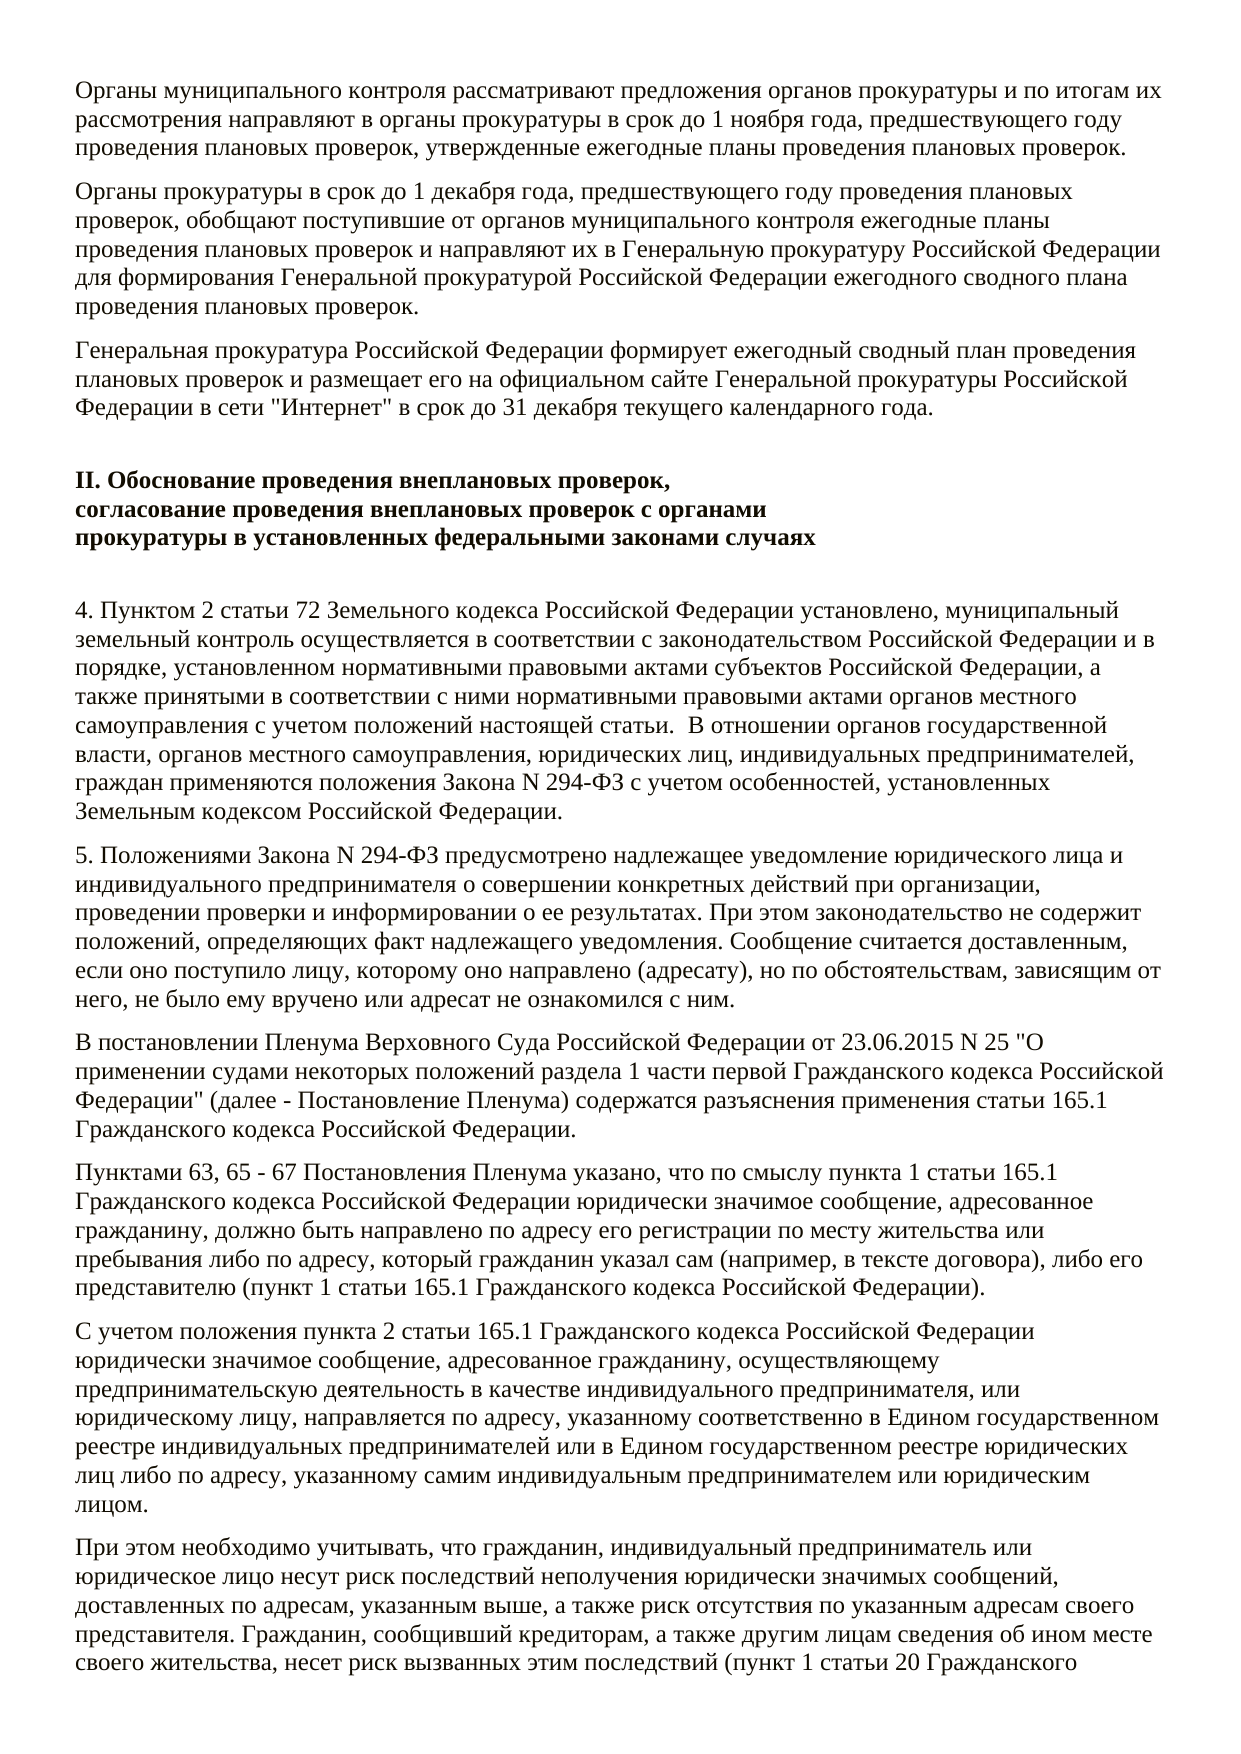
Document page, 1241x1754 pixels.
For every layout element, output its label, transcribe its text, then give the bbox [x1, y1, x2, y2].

text Генеральная прокуратура Российской Федерации формирует ежегодный сводный план проведения плановых проверок и размещает его на официальном сайте Генеральной прокуратуры Российской Федерации в сети "Интернет" в срок до 31 декабря текущего календарного года. [75, 335, 1165, 421]
text Пунктами 63, 65 - 67 Постановления Пленума указано, что по смыслу пункта 1 статьи 165.1 Гражданского кодекса Российской Федерации юридически значимое сообщение, адресованное гражданину, должно быть направлено по адресу его регистрации по месту жительства или пребывания либо по адресу, который гражданин указал сам (например, в тексте договора), либо его представителю (пункт 1 статьи 165.1 Гражданского кодекса Российской Федерации). [75, 1157, 1165, 1301]
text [75, 1532, 1165, 1676]
text согласование проведения внеплановых проверок с органами [75, 494, 1165, 522]
text С учетом положения пункта 2 статьи 165.1 Гражданского кодекса Российской Федерации юридически значимое сообщение, адресованное гражданину, осуществляющему предпринимательскую деятельность в качестве индивидуального предпринимателя, или юридическому лицу, направляется по адресу, указанному соответственно в Едином государственном реестре индивидуальных предпринимателей или в Едином государственном реестре юридических лиц либо по адресу, указанному самим индивидуальным предпринимателем или юридическим лицом. [75, 1316, 1165, 1517]
text 5. Положениями Закона N 294-ФЗ предусмотрено надлежащее уведомление юридического лица и индивидуального предпринимателя о совершении конкретных действий при организации, проведении проверки и информировании о ее результатах. При этом законодательство не содержит положений, определяющих факт надлежащего уведомления. Сообщение считается доставленным, если оно поступило лицу, которому оно направлено (адресату), но по обстоятельствам, зависящим от него, не было ему вручено или адресат не ознакомился с ним. [75, 840, 1165, 1012]
text В постановлении Пленума Верховного Суда Российской Федерации от 23.06.2015 N 25 "О применении судами некоторых положений раздела 1 части первой Гражданского кодекса Российской Федерации" (далее - Постановление Пленума) содержатся разъяснения применения статьи 165.1 Гражданского кодекса Российской Федерации. [75, 1027, 1165, 1142]
text Органы муниципального контроля рассматривают предложения органов прокуратуры и по итогам их рассмотрения направляют в органы прокуратуры в срок до 1 ноября года, предшествующего году проведения плановых проверок, утвержденные ежегодные планы проведения плановых проверок. [75, 75, 1165, 161]
text 4. Пунктом 2 статьи 72 Земельного кодекса Российской Федерации установлено, муниципальный земельный контроль осуществляется в соответствии с законодательством Российской Федерации и в порядке, установленном нормативными правовыми актами субъектов Российской Федерации, а также принятыми в соответствии с ними нормативными правовыми актами органов местного самоуправления с учетом положений настоящей статьи. В отношении органов государственной власти, органов местного самоуправления, юридических лиц, индивидуальных предпринимателей, граждан применяются положения Закона N 294-ФЗ с учетом особенностей, установленных Земельным кодексом Российской Федерации. [75, 595, 1165, 825]
text Органы прокуратуры в срок до 1 декабря года, предшествующего году проведения плановых проверок, обобщают поступившие от органов муниципального контроля ежегодные планы проведения плановых проверок и направляют их в Генеральную прокуратуру Российской Федерации для формирования Генеральной прокуратурой Российской Федерации ежегодного сводного плана проведения плановых проверок. [75, 176, 1165, 320]
text прокуратуры в установленных федеральными законами случаях [75, 522, 1165, 551]
text II. Обоснование проведения внеплановых проверок, [75, 465, 1165, 494]
